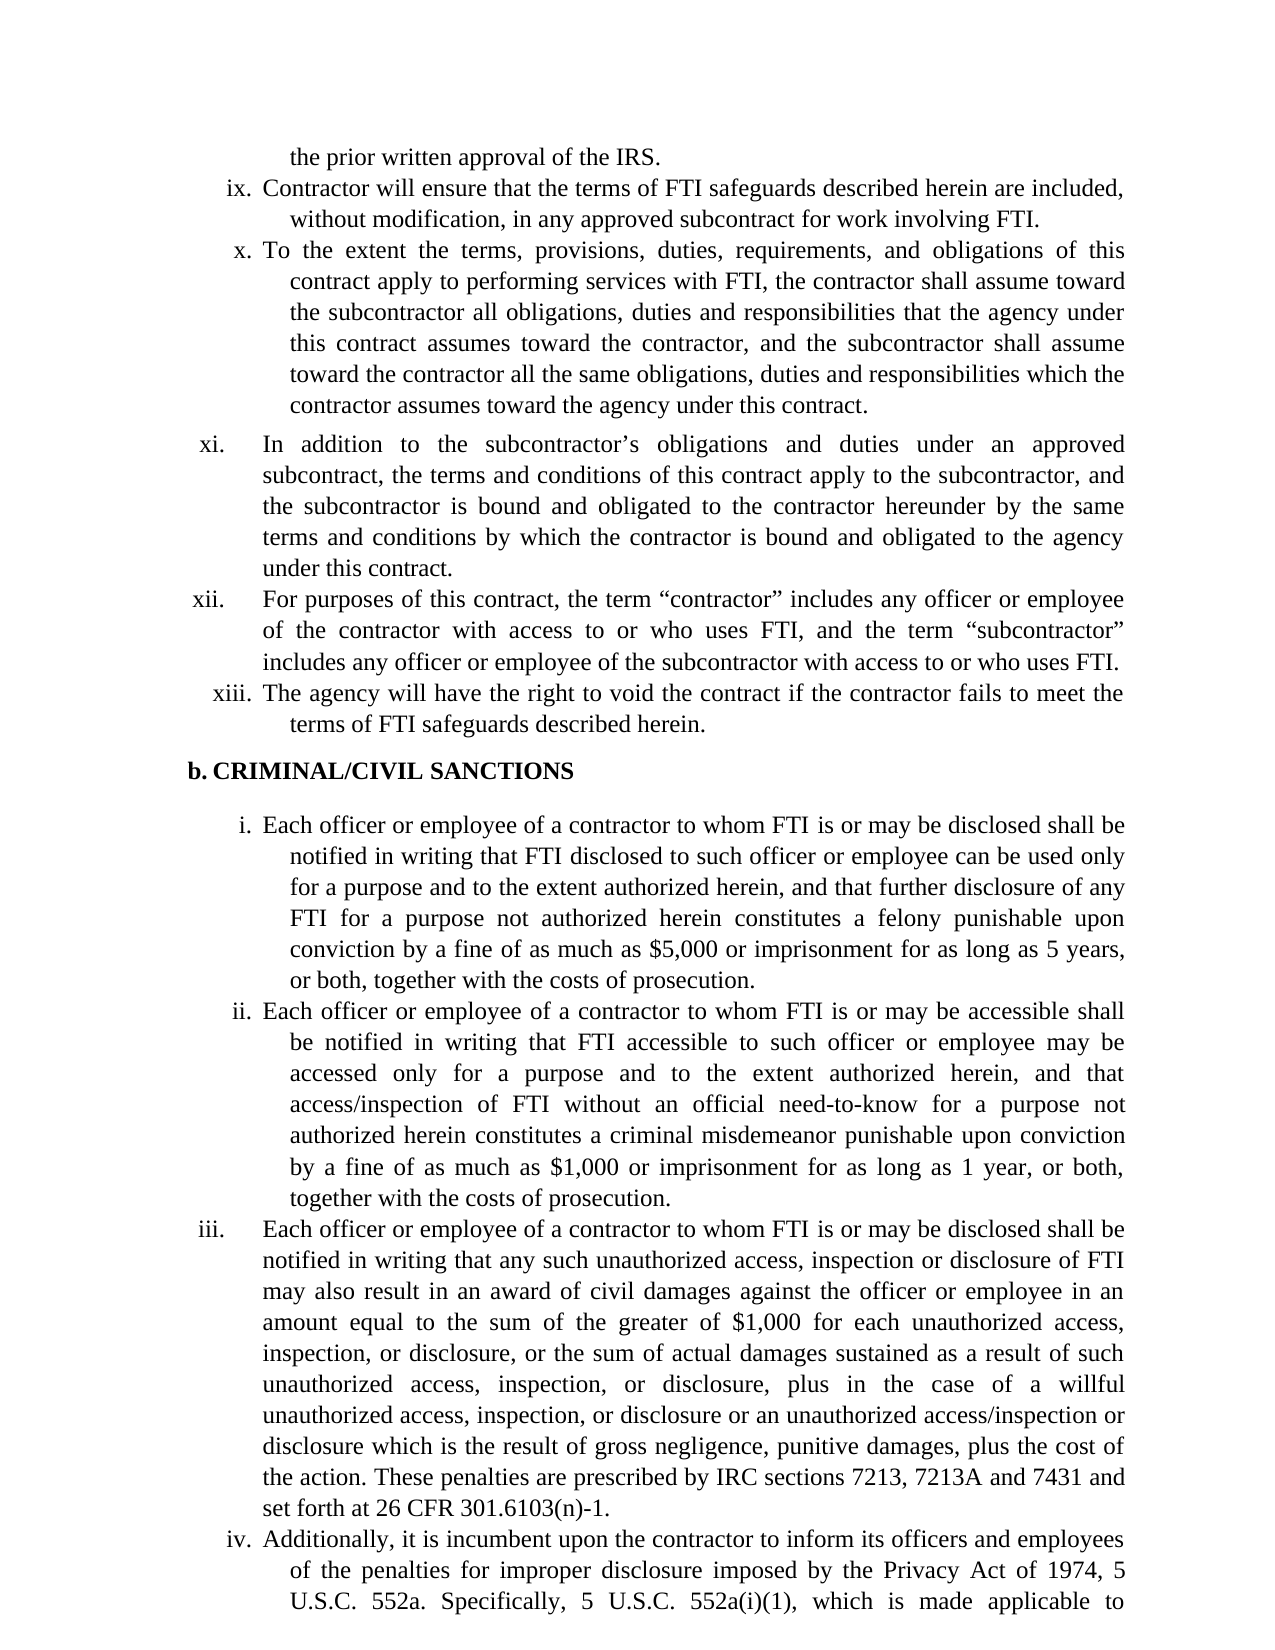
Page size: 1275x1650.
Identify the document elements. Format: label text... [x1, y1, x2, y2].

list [226, 1524, 1126, 1615]
list In addition to the subcontractor’s obligations and duties under an approved subcontract, the terms and conditions of this contract apply to the subcontractor, and the subcontractor is bound and obligated to the contractor hereunder by the same terms and conditions by which the contractor is bound and obligated to the agency under this contract. [199, 429, 1125, 582]
list Each officer or employee of a contractor to whom FTI is or may be accessible shall be notified in writing that FTI accessible to such officer or employee may be accessed only for a purpose and to the extent authorized herein, and that access/inspection of FTI without an official need-to-know for a purpose not authorized herein constitutes a criminal misdemeanor punishable upon conviction by a fine of as much as $1,000 or imprisonment for as long as 1 year, or both, together with the costs of prosecution. [232, 996, 1126, 1211]
list Each officer or employee of a contractor to whom FTI is or may be disclosed shall be notified in writing that FTI disclosed to such officer or employee can be used only for a purpose and to the extent authorized herein, and that further disclosure of any FTI for a purpose not authorized herein constitutes a felony punishable upon conviction by a fine of as much as $5,000 or imprisonment for as long as 5 years, or both, together with the costs of prosecution. [239, 810, 1126, 994]
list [212, 142, 1126, 170]
list CRIMINAL/CIVIL SANCTIONS [187, 756, 1137, 785]
list To the extent the terms, provisions, duties, requirements, and obligations of this contract apply to performing services with FTI, the contractor shall assume toward the subcontractor all obligations, duties and responsibilities that the agency under this contract assumes toward the contractor, and the subcontractor shall assume toward the contractor all the same obligations, duties and responsibilities which the contractor assumes toward the agency under this contract. [233, 235, 1125, 419]
list For purposes of this contract, the term “contractor” includes any officer or employee of the contractor with access to or who uses FTI, and the term “subcontractor” includes any officer or employee of the subcontractor with access to or who uses FTI. [192, 584, 1125, 675]
list The agency will have the right to void the contract if the contractor fails to meet the terms of FTI safeguards described herein. [212, 678, 1125, 737]
list Each officer or employee of a contractor to whom FTI is or may be disclosed shall be notified in writing that any such unauthorized access, inspection or disclosure of FTI may also result in an award of civil damages against the officer or employee in an amount equal to the sum of the greater of $1,000 for each unauthorized access, inspection, or disclosure, or the sum of actual damages sustained as a result of such unauthorized access, inspection, or disclosure, plus in the case of a willful unauthorized access, inspection, or disclosure or an unauthorized access/inspection or disclosure which is the result of gross negligence, punitive damages, plus the cost of the action. These penalties are prescribed by IRC sections 7213, 7213A and 7431 and set forth at 26 CFR 301.6103(n)-1. [198, 1214, 1126, 1522]
list Contractor will ensure that the terms of FTI safeguards described herein are included, without modification, in any approved subcontract for work involving FTI. [226, 173, 1125, 232]
